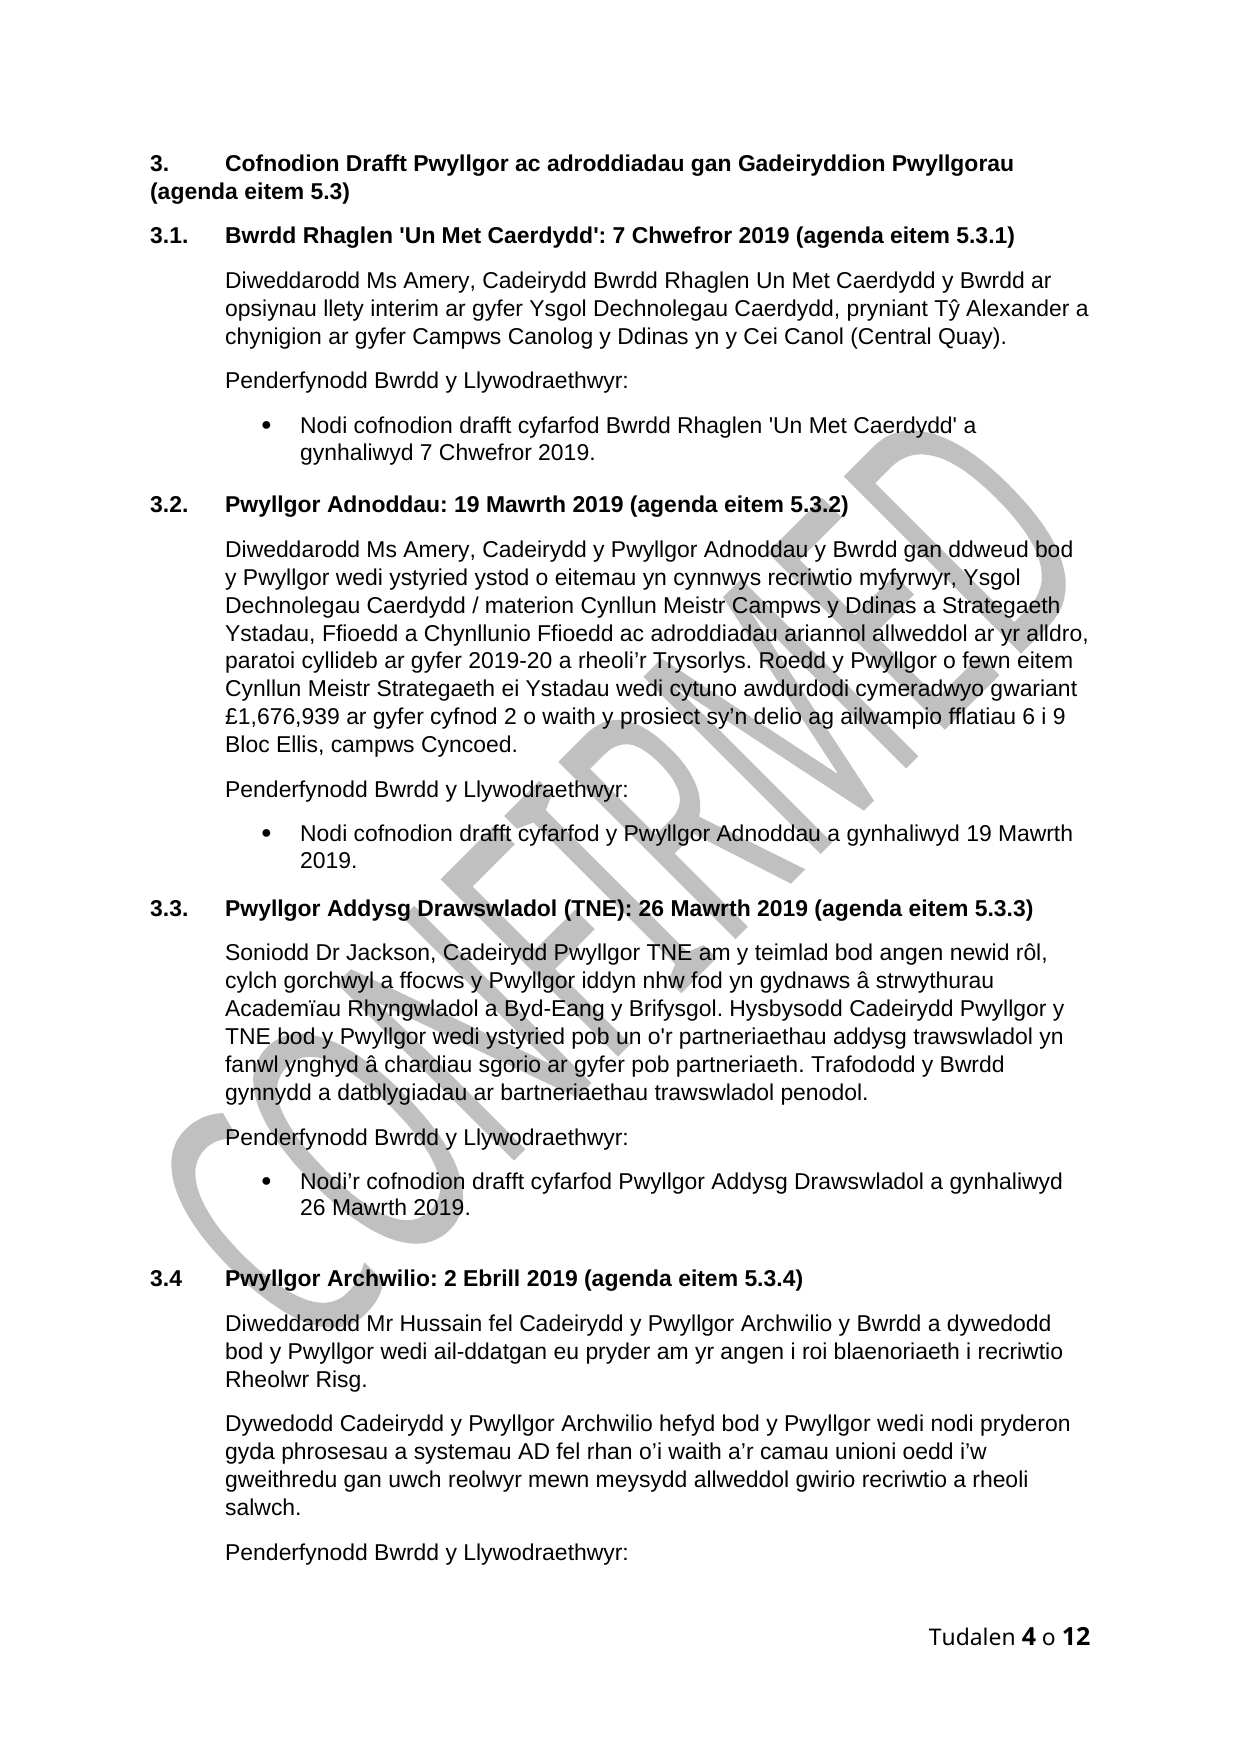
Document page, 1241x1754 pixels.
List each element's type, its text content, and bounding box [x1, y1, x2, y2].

list Nodi’r cofnodion drafft cyfarfod Pwyllgor Addysg Drawswladol a gynhaliwyd 26 Mawrth 2019. [262, 1168, 1090, 1221]
text 3. Cofnodion Drafft Pwyllgor ac adroddiadau gan Gadeiryddion Pwyllgorau (agenda eitem 5.3) [150, 150, 1090, 204]
text Diweddarodd Ms Amery, Cadeirydd y Pwyllgor Adnoddau y Bwrdd gan ddweud bod y Pwyllgor wedi ystyried ystod o eitemau yn cynnwys recriwtio myfyrwyr, Ysgol Dechnolegau Caerdydd / materion Cynllun Meistr Campws y Ddinas a Strategaeth Ystadau, Ffioedd a Chynllunio Ffioedd ac adroddiadau ariannol allweddol ar yr alldro, paratoi cyllideb ar gyfer 2019-20 a rheoli’r Trysorlys. Roedd y Pwyllgor o fewn eitem Cynllun Meistr Strategaeth ei Ystadau wedi cytuno awdurdodi cymeradwyo gwariant £1,676,939 ar gyfer cyfnod 2 o waith y prosiect sy’n delio ag ailwampio fflatiau 6 i 9 Bloc Ellis, campws Cyncoed. [225, 536, 1090, 757]
text Penderfynodd Bwrdd y Llywodraethwyr: [225, 1539, 1090, 1565]
list Nodi cofnodion drafft cyfarfod y Pwyllgor Adnoddau a gynhaliwyd 19 Mawrth 2019. [262, 820, 1090, 873]
text 3.2. Pwyllgor Adnoddau: 19 Mawrth 2019 (agenda eitem 5.3.2) [150, 491, 1090, 517]
text 3.1. Bwrdd Rhaglen 'Un Met Caerdydd': 7 Chwefror 2019 (agenda eitem 5.3.1) [150, 222, 1090, 249]
text Penderfynodd Bwrdd y Llywodraethwyr: [225, 776, 1090, 802]
text Penderfynodd Bwrdd y Llywodraethwyr: [225, 1123, 1090, 1150]
text Soniodd Dr Jackson, Cadeirydd Pwyllgor TNE am y teimlad bod angen newid rôl, cylch gorchwyl a ffocws y Pwyllgor iddyn nhw fod yn gydnaws â strwythurau Academïau Rhyngwladol a Byd-Eang y Brifysgol. Hysbysodd Cadeirydd Pwyllgor y TNE bod y Pwyllgor wedi ystyried pob un o'r partneriaethau addysg trawswladol yn fanwl ynghyd â chardiau sgorio ar gyfer pob partneriaeth. Trafododd y Bwrdd gynnydd a datblygiadau ar bartneriaethau trawswladol penodol. [225, 939, 1090, 1105]
text Diweddarodd Mr Hussain fel Cadeirydd y Pwyllgor Archwilio y Bwrdd a dywedodd bod y Pwyllgor wedi ail-ddatgan eu pryder am yr angen i roi blaenoriaeth i recriwtio Rheolwr Risg. [225, 1310, 1090, 1392]
list Nodi cofnodion drafft cyfarfod Bwrdd Rhaglen 'Un Met Caerdydd' a gynhaliwyd 7 Chwefror 2019. [262, 412, 1090, 465]
text 3.3. Pwyllgor Addysg Drawswladol (TNE): 26 Mawrth 2019 (agenda eitem 5.3.3) [150, 895, 1090, 921]
text Dywedodd Cadeirydd y Pwyllgor Archwilio hefyd bod y Pwyllgor wedi nodi pryderon gyda phrosesau a systemau AD fel rhan o’i waith a’r camau unioni oedd i’w gweithredu gan uwch reolwyr mewn meysydd allweddol gwirio recriwtio a rheoli salwch. [225, 1410, 1090, 1520]
text Diweddarodd Ms Amery, Cadeirydd Bwrdd Rhaglen Un Met Caerdydd y Bwrdd ar opsiynau llety interim ar gyfer Ysgol Dechnolegau Caerdydd, pryniant Tŷ Alexander a chynigion ar gyfer Campws Canolog y Ddinas yn y Cei Canol (Central Quay). [225, 267, 1090, 349]
text Penderfynodd Bwrdd y Llywodraethwyr: [225, 367, 1090, 394]
text 3.4 Pwyllgor Archwilio: 2 Ebrill 2019 (agenda eitem 5.3.4) [150, 1265, 1090, 1292]
